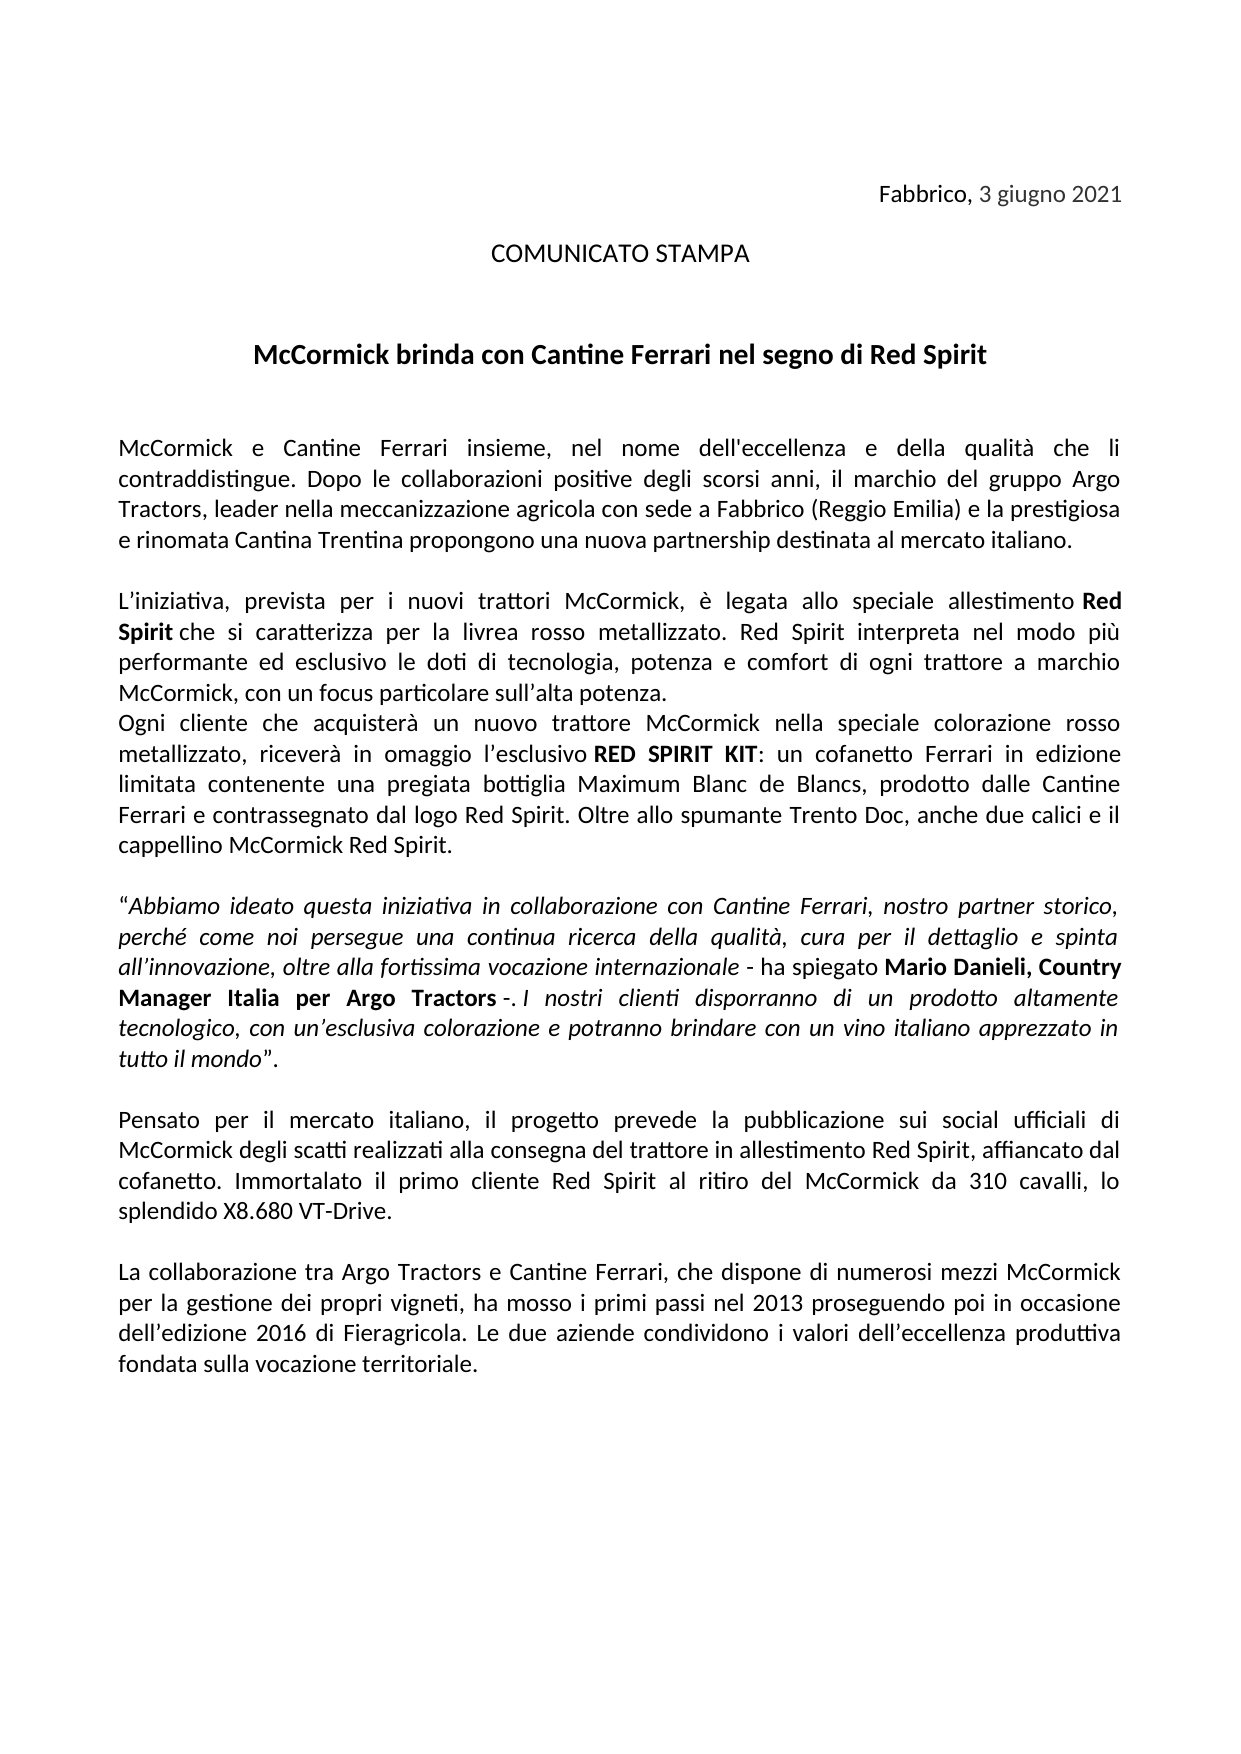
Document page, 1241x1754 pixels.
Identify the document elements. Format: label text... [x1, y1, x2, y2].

text McCormick brinda con Cantine Ferrari nel segno di Red Spirit [118, 300, 1122, 371]
text L’iniziativa, prevista per i nuovi trattori McCormick, è legata allo speciale allestimento Red Spirit che si caratterizza per la livrea rosso metallizzato. Red Spirit interpreta nel modo più performante ed esclusivo le doti di tecnologia, potenza e comfort di ogni trattore a marchio McCormick, con un focus particolare sull’alta potenza. [118, 585, 1122, 707]
text Ogni cliente che acquisterà un nuovo trattore McCormick nella speciale colorazione rosso metallizzato, riceverà in omaggio l’esclusivo RED SPIRIT KIT: un cofanetto Ferrari in edizione limitata contenente una pregiata bottiglia Maximum Blanc de Blancs, prodotto dalle Cantine Ferrari e contrassegnato dal logo Red Spirit. Oltre allo spumante Trento Doc, anche due calici e il cappellino McCormick Red Spirit. [118, 707, 1122, 860]
text McCormick e Cantine Ferrari insieme, nel nome dell'eccellenza e della qualità che li contraddistingue. Dopo le collaborazioni positive degli scorsi anni, il marchio del gruppo Argo Tractors, leader nella meccanizzazione agricola con sede a Fabbrico (Reggio Emilia) e la prestigiosa e rinomata Cantina Trentina propongono una nuova partnership destinata al mercato italiano. [118, 432, 1122, 554]
text COMUNICATO STAMPA [118, 237, 1122, 270]
text Fabbrico, 3 giugno 2021 [118, 148, 1122, 209]
text “Abbiamo ideato questa iniziativa in collaborazione con Cantine Ferrari, nostro partner storico, perché come noi persegue una continua ricerca della qualità, cura per il dettaglio e spinta all’innovazione, oltre alla fortissima vocazione internazionale - ha spiegato Mario Danieli, Country Manager Italia per Argo Tractors -. I nostri clienti disporranno di un prodotto altamente tecnologico, con un’esclusiva colorazione e potranno brindare con un vino italiano apprezzato in tutto il mondo”. [118, 890, 1122, 1073]
text Pensato per il mercato italiano, il progetto prevede la pubblicazione sui social ufficiali di McCormick degli scatti realizzati alla consegna del trattore in allestimento Red Spirit, affiancato dal cofanetto. Immortalato il primo cliente Red Spirit al ritiro del McCormick da 310 cavalli, lo splendido X8.680 VT-Drive. [118, 1104, 1122, 1226]
text La collaborazione tra Argo Tractors e Cantine Ferrari, che dispone di numerosi mezzi McCormick per la gestione dei propri vigneti, ha mosso i primi passi nel 2013 proseguendo poi in occasione dell’edizione 2016 di Fieragricola. Le due aziende condividono i valori dell’eccellenza produttiva fondata sulla vocazione territoriale. [118, 1257, 1122, 1379]
